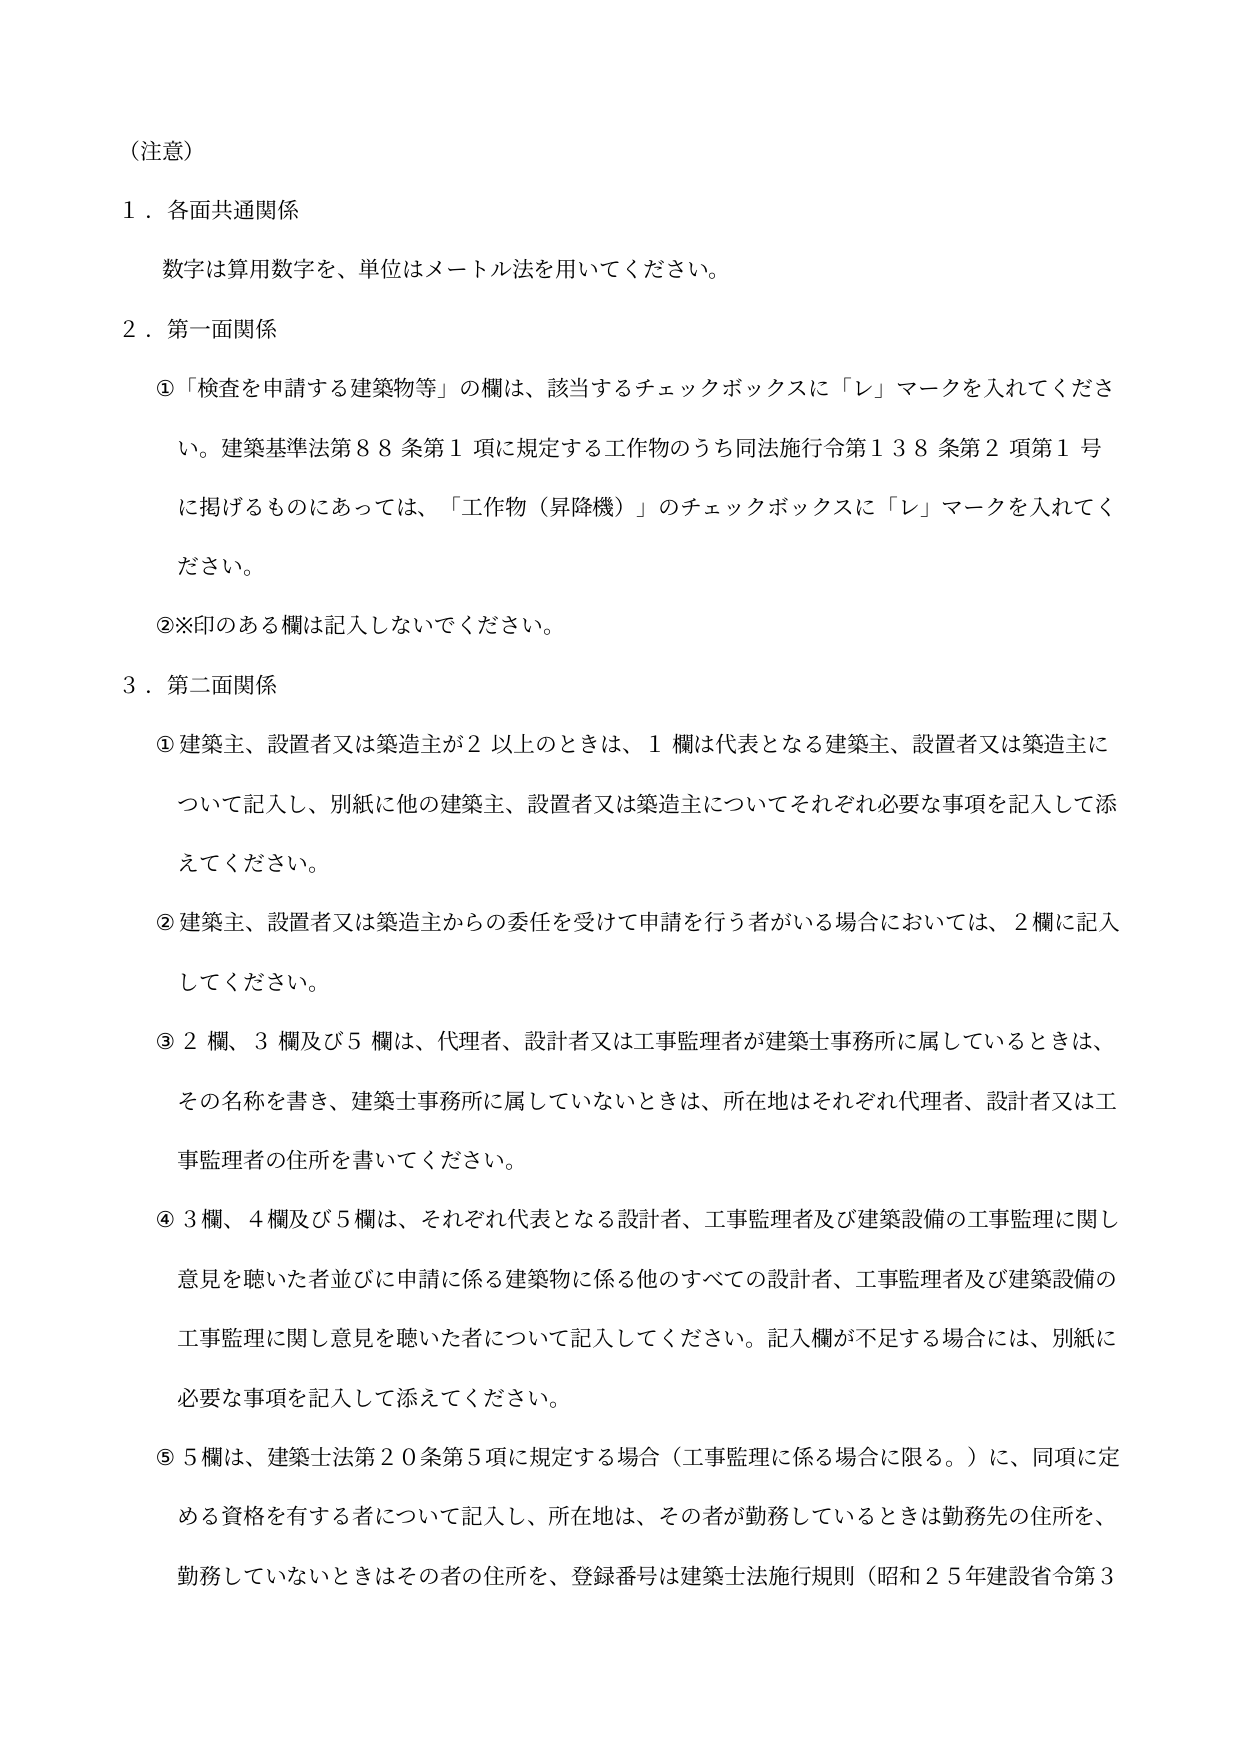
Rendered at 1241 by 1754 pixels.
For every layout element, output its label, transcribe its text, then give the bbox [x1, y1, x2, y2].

text ①「検査を申請する建築物等」の欄は、該当するチェックボックスに「レ」マークを入れてください。建築基準法第８８ 条第１ 項に規定する工作物のうち同法施行令第１３８ 条第２ 項第１ 号に掲げるものにあっては、「工作物（昇降機）」のチェックボックスに「レ」マークを入れてください。 [155, 357, 1122, 595]
text ①建築主、設置者又は築造主が２ 以上のときは、１ 欄は代表となる建築主、設置者又は築造主について記入し、別紙に他の建築主、設置者又は築造主についてそれぞれ必要な事項を記入して添えてください。 [155, 714, 1122, 892]
text 数字は算用数字を、単位はメートル法を用いてください。 [118, 239, 1122, 298]
text ２ ．第一面関係 [118, 298, 1122, 357]
text ②建築主、設置者又は築造主からの委任を受けて申請を行う者がいる場合においては、２欄に記入してください。 [155, 892, 1122, 1011]
text （注意） [118, 120, 1122, 179]
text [155, 1426, 1122, 1604]
text ③２ 欄、３ 欄及び５ 欄は、代理者、設計者又は工事監理者が建築士事務所に属しているときは、その名称を書き、建築士事務所に属していないときは、所在地はそれぞれ代理者、設計者又は工事監理者の住所を書いてください。 [155, 1011, 1122, 1189]
text １ ．各面共通関係 [118, 179, 1122, 239]
text ３ ．第二面関係 [118, 654, 1122, 714]
text ④３欄、４欄及び５欄は、それぞれ代表となる設計者、工事監理者及び建築設備の工事監理に関し意見を聴いた者並びに申請に係る建築物に係る他のすべての設計者、工事監理者及び建築設備の工事監理に関し意見を聴いた者について記入してください。記入欄が不足する場合には、別紙に必要な事項を記入して添えてください。 [155, 1189, 1122, 1426]
text ②※印のある欄は記入しないでください。 [155, 595, 1122, 654]
